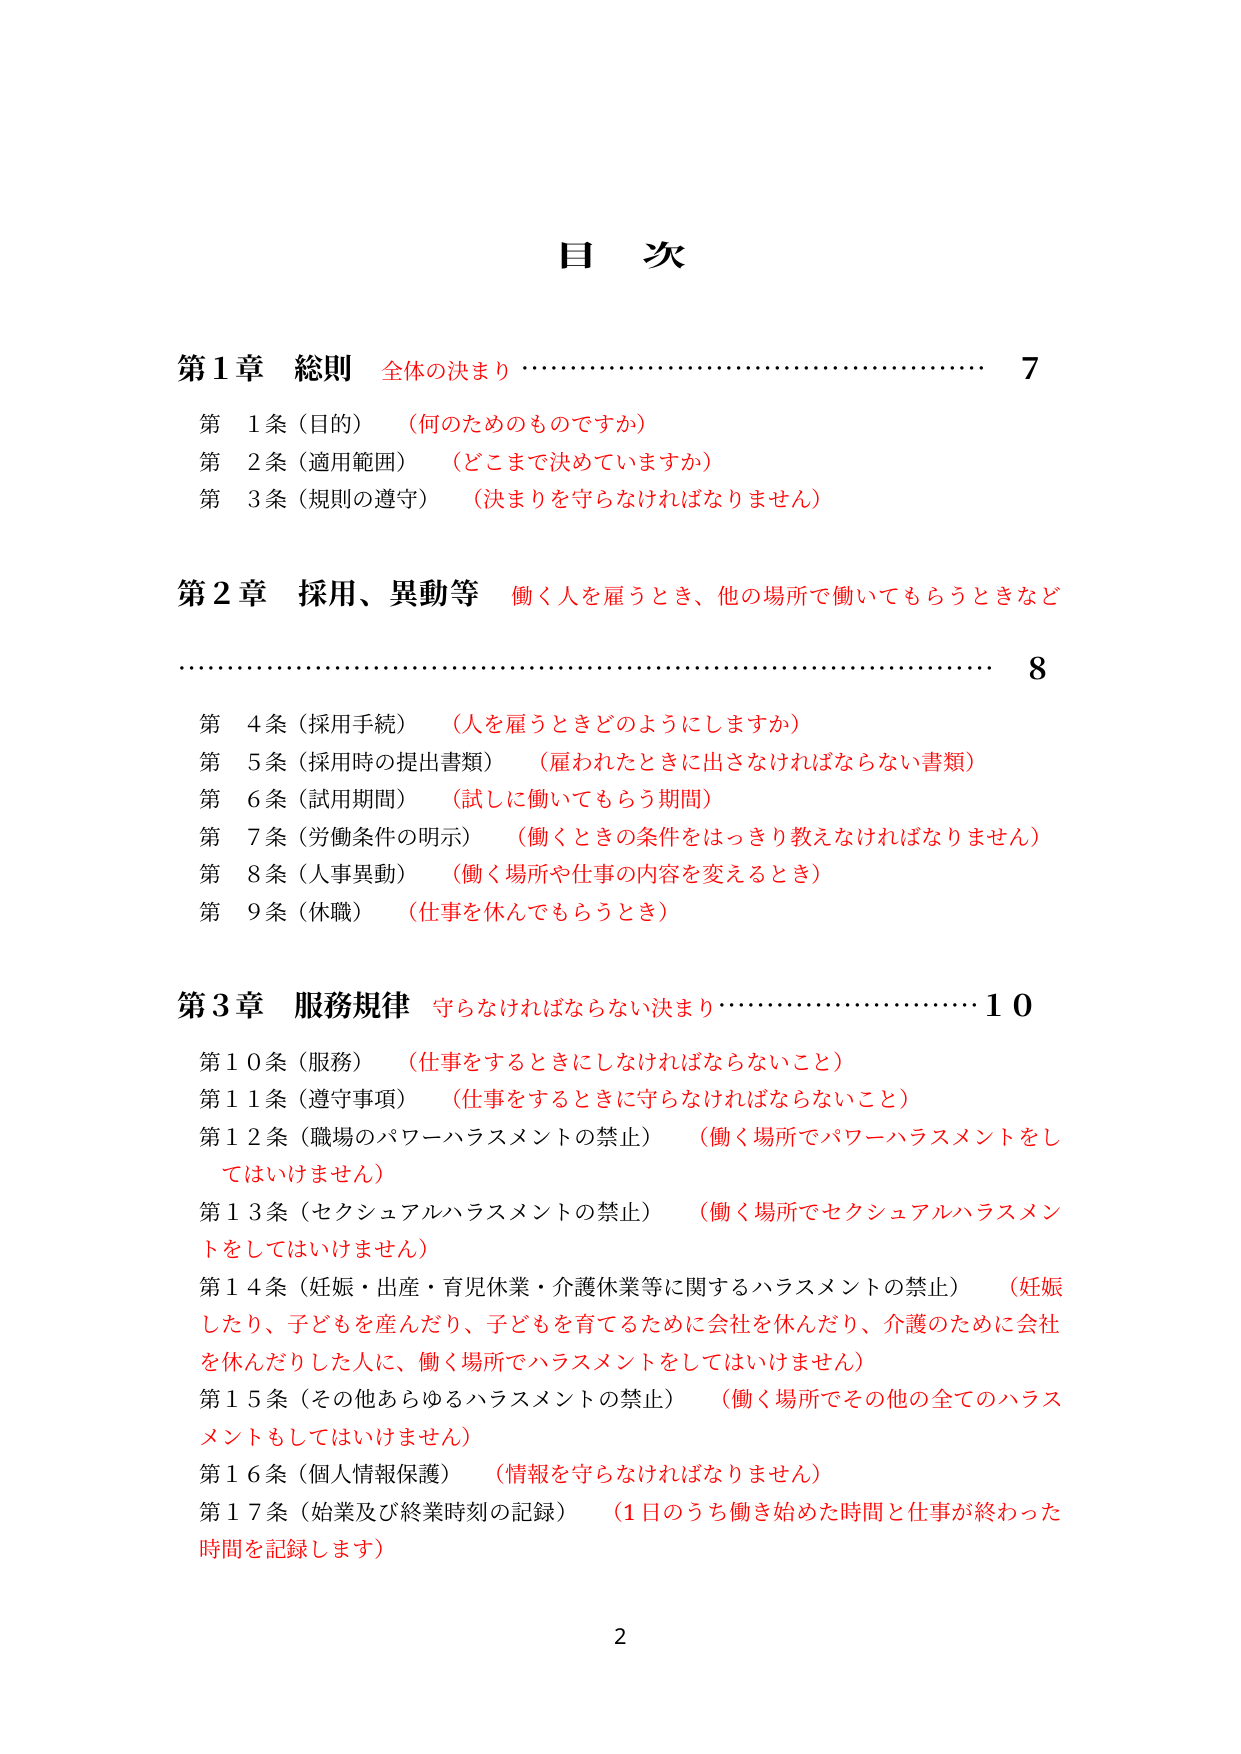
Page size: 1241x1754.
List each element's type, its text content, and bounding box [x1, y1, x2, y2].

text 第１３条（セクシュアルハラスメントの禁止） （働く場所でセクシュアルハラスメントをしてはいけません） [177, 1192, 1063, 1267]
text 第 ５条（採用時の提出書類） （雇われたときに出さなければならない書類） [177, 742, 1063, 779]
subtitle 目 次 [177, 217, 1063, 292]
text 第 ８条（人事異動） （働く場所や仕事の内容を変えるとき） [177, 854, 1063, 892]
text 第１７条（始業及び終業時刻の記録） （1日のうち働き始めた時間と仕事が終わった時間を記録します） [177, 1492, 1063, 1567]
text 第 １条（目的） （何のためのものですか） [177, 404, 1063, 442]
text 第１章 総則 全体の決まり ………………………………………… ７ [177, 329, 1063, 404]
text 第１６条（個人情報保護） （情報を守らなければなりません） [177, 1454, 1063, 1492]
text 第２章 採用、異動等 働く人を雇うとき、他の場所で働いてもらうときなど ………………………………………………………………………… ８ [177, 554, 1063, 704]
text 第１０条（服務） （仕事をするときにしなければならないこと） [177, 1042, 1063, 1079]
text 第 ６条（試用期間） （試しに働いてもらう期間） [177, 779, 1063, 817]
text 第１５条（その他あらゆるハラスメントの禁止） （働く場所でその他の全てのハラスメントもしてはいけません） [177, 1379, 1063, 1454]
text 第 ４条（採用手続） （人を雇うときどのようにしますか） [177, 704, 1063, 742]
text 第 ９条（休職） （仕事を休んでもらうとき） [177, 892, 1063, 929]
text 第 ３条（規則の遵守） （決まりを守らなければなりません） [177, 479, 1063, 517]
text 第１２条（職場のパワーハラスメントの禁止） （働く場所でパワーハラスメントをしてはいけません） [177, 1117, 1063, 1192]
text 第 ２条（適用範囲） （どこまで決めていますか） [177, 442, 1063, 479]
text 第１１条（遵守事項） （仕事をするときに守らなければならないこと） [177, 1079, 1063, 1117]
text 第３章 服務規律 守らなければならない決まり………………………１０ [177, 967, 1063, 1042]
text 第１４条（妊娠・出産・育児休業・介護休業等に関するハラスメントの禁止） （妊娠したり、子どもを産んだり、子どもを育てるために会社を休んだり、介護のために会社を休んだりした人に、働く場所でハラスメントをしてはいけません） [177, 1267, 1063, 1379]
text 第 ７条（労働条件の明示） （働くときの条件をはっきり教えなければなりません） [177, 817, 1063, 854]
